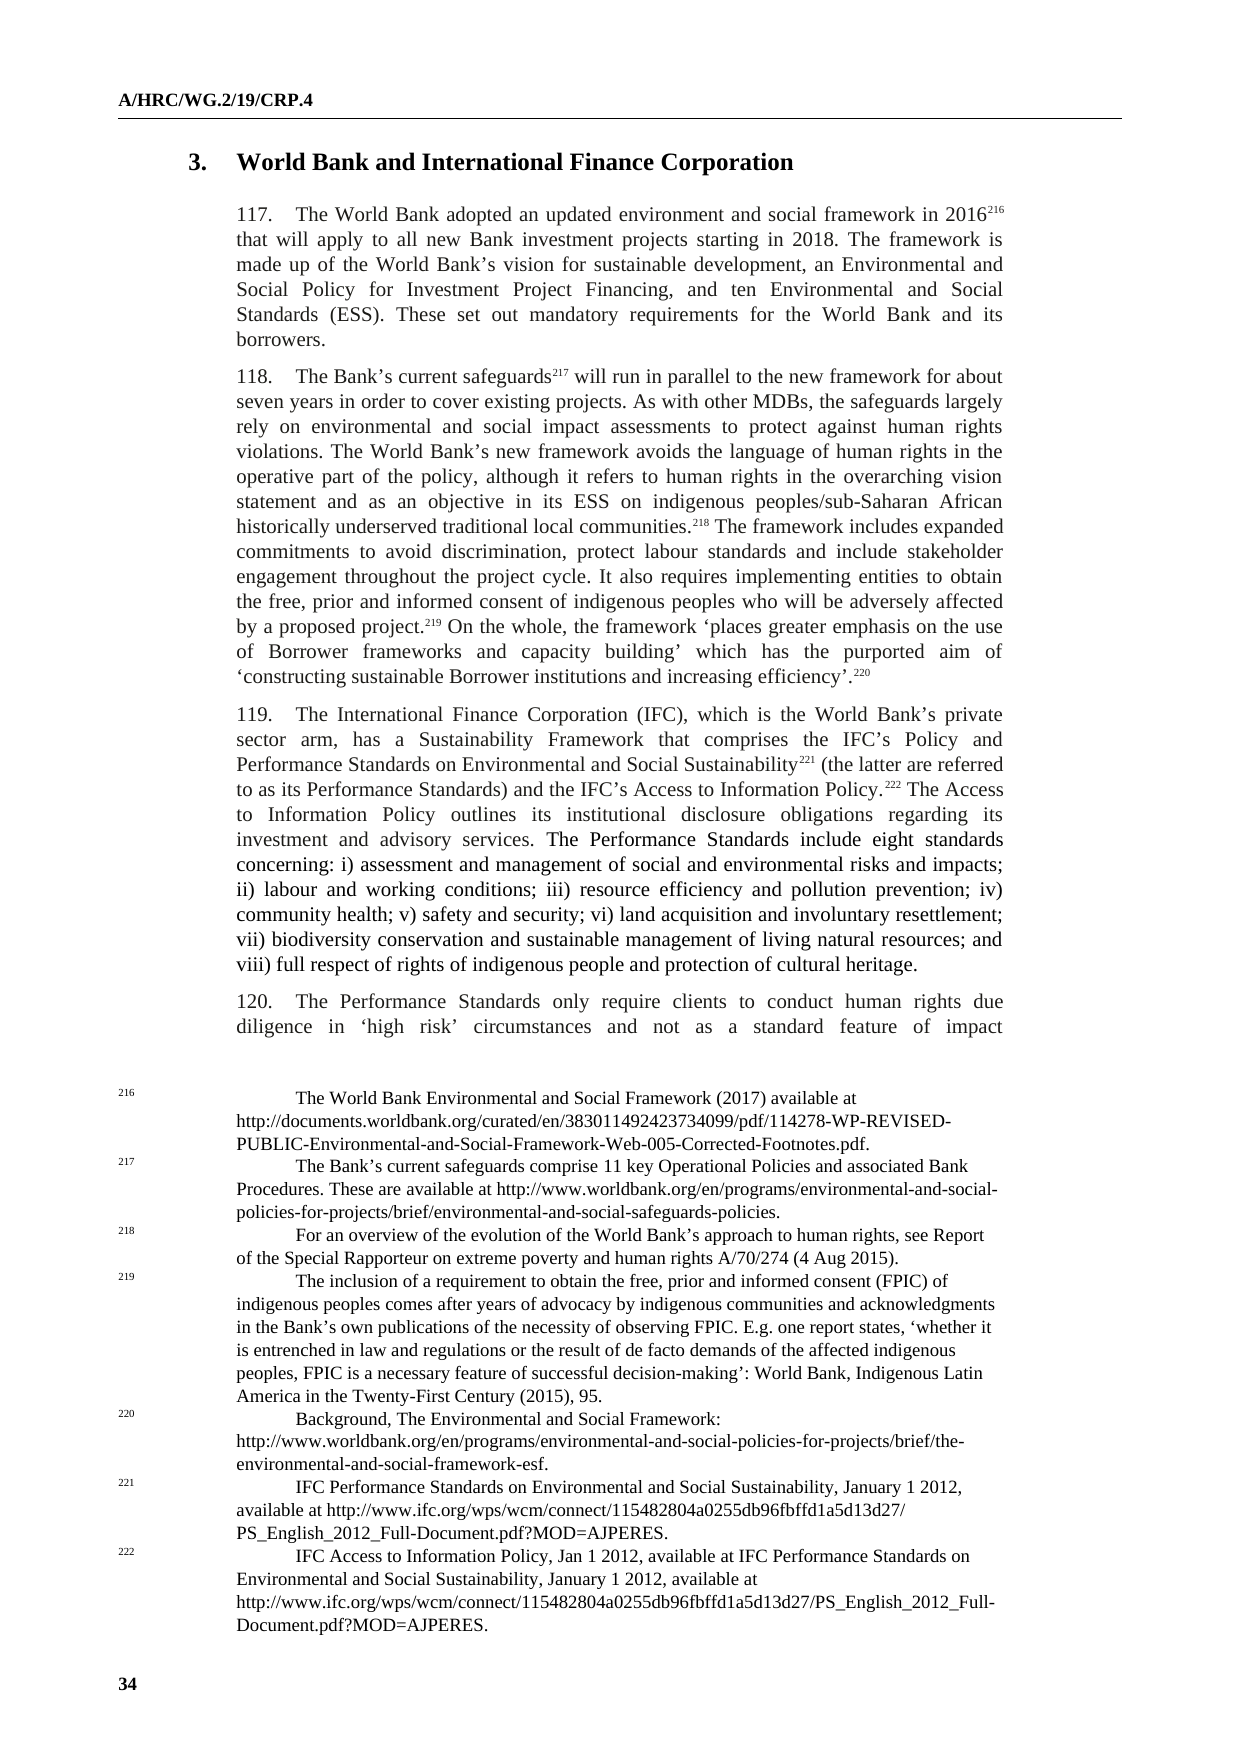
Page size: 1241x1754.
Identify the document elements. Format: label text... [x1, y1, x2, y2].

text 118. The Bank’s current safeguards will run in parallel to the new framework for about seven years in order to cover existing projects. As with other MDBs, the safeguards largely rely on environmental and social impact assessments to protect against human rights violations. The World Bank’s new framework avoids the language of human rights in the operative part of the policy, although it refers to human rights in the overarching vision statement and as an objective in its ESS on indigenous peoples/sub-Saharan African historically underserved traditional local communities. The framework includes expanded commitments to avoid discrimination, protect labour standards and include stakeholder engagement throughout the project cycle. It also requires implementing entities to obtain the free, prior and informed consent of indigenous peoples who will be adversely affected by a proposed project. On the whole, the framework ‘places greater emphasis on the use of Borrower frameworks and capacity building’ which has the purported aim of ‘constructing sustainable Borrower institutions and increasing efficiency’. [236, 363, 1004, 688]
text 3. World Bank and International Finance Corporation [118, 148, 1004, 176]
text 117. The World Bank adopted an updated environment and social framework in 2016 that will apply to all new Bank investment projects starting in 2018. The framework is made up of the World Bank’s vision for sustainable development, an Environmental and Social Policy for Investment Project Financing, and ten Environmental and Social Standards (ESS). These set out mandatory requirements for the World Bank and its borrowers. [236, 201, 1004, 351]
text 119. The International Finance Corporation (IFC), which is the World Bank’s private sector arm, has a Sustainability Framework that comprises the IFC’s Policy and Performance Standards on Environmental and Social Sustainability (the latter are referred to as its Performance Standards) and the IFC’s Access to Information Policy. The Access to Information Policy outlines its institutional disclosure obligations regarding its investment and advisory services. The Performance Standards include eight standards concerning: i) assessment and management of social and environmental risks and impacts; ii) labour and working conditions; iii) resource efficiency and pollution prevention; iv) community health; v) safety and security; vi) land acquisition and involuntary resettlement; vii) biodiversity conservation and sustainable management of living natural resources; and viii) full respect of rights of indigenous people and protection of cultural heritage. [236, 701, 1004, 976]
